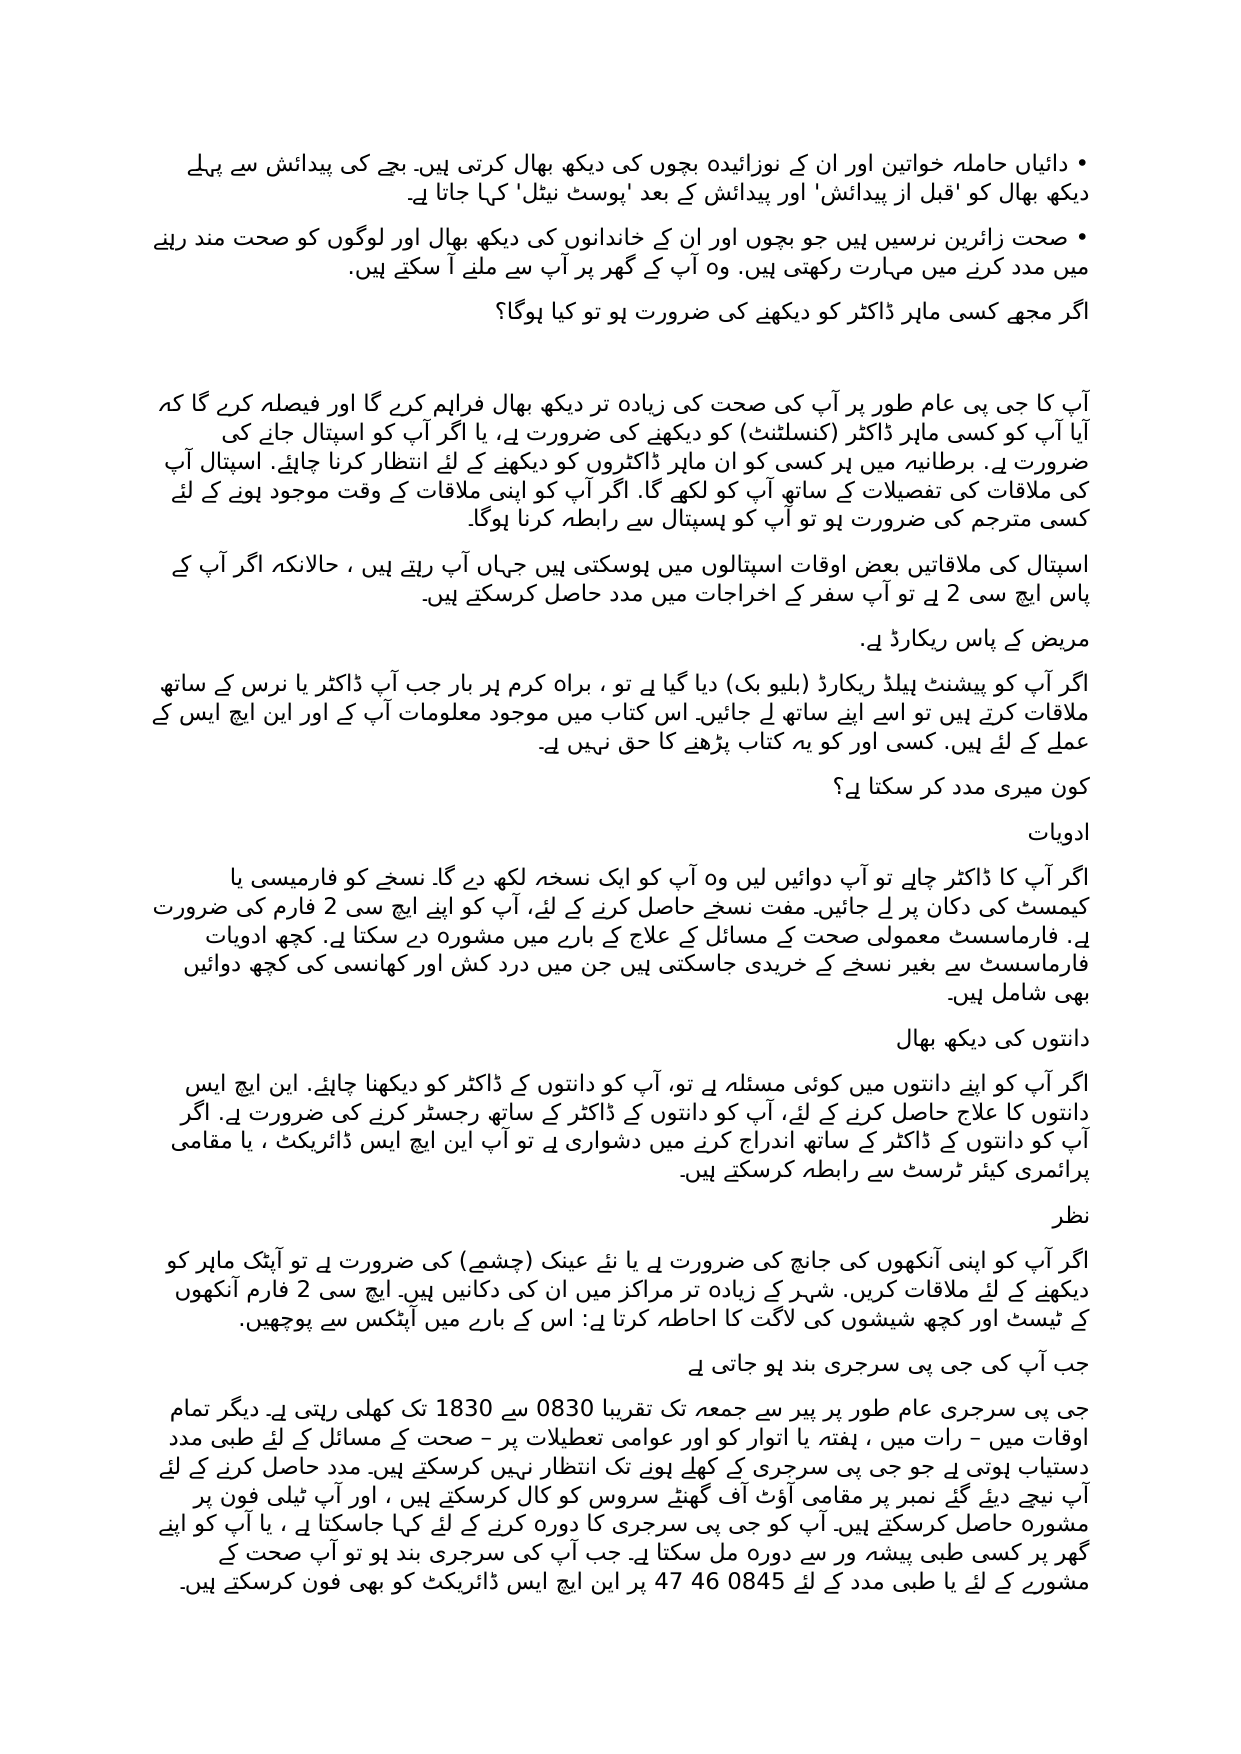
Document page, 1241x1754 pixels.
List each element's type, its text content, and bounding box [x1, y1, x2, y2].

text مریض کے پاس ریکارڈ ہے. [150, 625, 1090, 652]
text کون میری مدد کر سکتا ہے؟ [150, 773, 1090, 800]
text اگر آپ کو اپنی آنکھوں کی جانچ کی ضرورت ہے یا نئے عینک (چشمے) کی ضرورت ہے تو آپٹک ماہر کو دیکھنے کے لئے ملاقات کریں. شہر کے زیادہ تر مراکز میں ان کی دکانیں ہیں۔ ایچ سی 2 فارم آنکھوں کے ٹیسٹ اور کچھ شیشوں کی لاگت کا احاطہ کرتا ہے: اس کے بارے میں آپٹکس سے پوچھیں. [150, 1247, 1090, 1331]
text • صحت زائرین نرسیں ہیں جو بچوں اور ان کے خاندانوں کی دیکھ بھال اور لوگوں کو صحت مند رہنے میں مدد کرنے میں مہارت رکھتی ہیں. وہ آپ کے گھر پر آپ سے ملنے آ سکتے ہیں. [150, 224, 1090, 279]
text اگر آپ کو پیشنٹ ہیلڈ ریکارڈ (بلیو بک) دیا گیا ہے تو ، براہ کرم ہر بار جب آپ ڈاکٹر یا نرس کے ساتھ ملاقات کرتے ہیں تو اسے اپنے ساتھ لے جائیں۔ اس کتاب میں موجود معلومات آپ کے اور این ایچ ایس کے عملے کے لئے ہیں. کسی اور کو یہ کتاب پڑھنے کا حق نہیں ہے۔ [150, 671, 1090, 755]
text نظر [150, 1202, 1090, 1228]
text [150, 1396, 1090, 1595]
text دانتوں کی دیکھ بھال [150, 1025, 1090, 1051]
text اگر آپ کا ڈاکٹر چاہے تو آپ دوائیں لیں وہ آپ کو ایک نسخہ لکھ دے گا۔ نسخے کو فارمیسی یا کیمسٹ کی دکان پر لے جائیں۔ مفت نسخے حاصل کرنے کے لئے، آپ کو اپنے ایچ سی 2 فارم کی ضرورت ہے. فارماسسٹ معمولی صحت کے مسائل کے علاج کے بارے میں مشورہ دے سکتا ہے. کچھ ادویات فارماسسٹ سے بغیر نسخے کے خریدی جاسکتی ہیں جن میں درد کش اور کھانسی کی کچھ دوائیں بھی شامل ہیں۔ [150, 864, 1090, 1006]
text اگر آپ کو اپنے دانتوں میں کوئی مسئلہ ہے تو، آپ کو دانتوں کے ڈاکٹر کو دیکھنا چاہئے. این ایچ ایس دانتوں کا علاج حاصل کرنے کے لئے، آپ کو دانتوں کے ڈاکٹر کے ساتھ رجسٹر کرنے کی ضرورت ہے. اگر آپ کو دانتوں کے ڈاکٹر کے ساتھ اندراج کرنے میں دشواری ہے تو آپ این ایچ ایس ڈائریکٹ ، یا مقامی پرائمری کیئر ٹرسٹ سے رابطہ کرسکتے ہیں۔ [150, 1070, 1090, 1183]
text جب آپ کی جی پی سرجری بند ہو جاتی ہے [150, 1350, 1090, 1377]
text ادویات [150, 819, 1090, 846]
text آپ کا جی پی عام طور پر آپ کی صحت کی زیادہ تر دیکھ بھال فراہم کرے گا اور فیصلہ کرے گا کہ آیا آپ کو کسی ماہر ڈاکٹر (کنسلٹنٹ) کو دیکھنے کی ضرورت ہے، یا اگر آپ کو اسپتال جانے کی ضرورت ہے. برطانیہ میں ہر کسی کو ان ماہر ڈاکٹروں کو دیکھنے کے لئے انتظار کرنا چاہئے. اسپتال آپ کی ملاقات کی تفصیلات کے ساتھ آپ کو لکھے گا. اگر آپ کو اپنی ملاقات کے وقت موجود ہونے کے لئے کسی مترجم کی ضرورت ہو تو آپ کو ہسپتال سے رابطہ کرنا ہوگا۔ [150, 391, 1090, 532]
text اگر مجھے کسی ماہر ڈاکٹر کو دیکھنے کی ضرورت ہو تو کیا ہوگا؟ [150, 298, 1090, 325]
text • دائیاں حاملہ خواتین اور ان کے نوزائیدہ بچوں کی دیکھ بھال کرتی ہیں۔ بچے کی پیدائش سے پہلے دیکھ بھال کو 'قبل از پیدائش' اور پیدائش کے بعد 'پوسٹ نیٹل' کہا جاتا ہے۔ [150, 150, 1090, 205]
text اسپتال کی ملاقاتیں بعض اوقات اسپتالوں میں ہوسکتی ہیں جہاں آپ رہتے ہیں ، حالانکہ اگر آپ کے پاس ایچ سی 2 ہے تو آپ سفر کے اخراجات میں مدد حاصل کرسکتے ہیں۔ [150, 551, 1090, 606]
